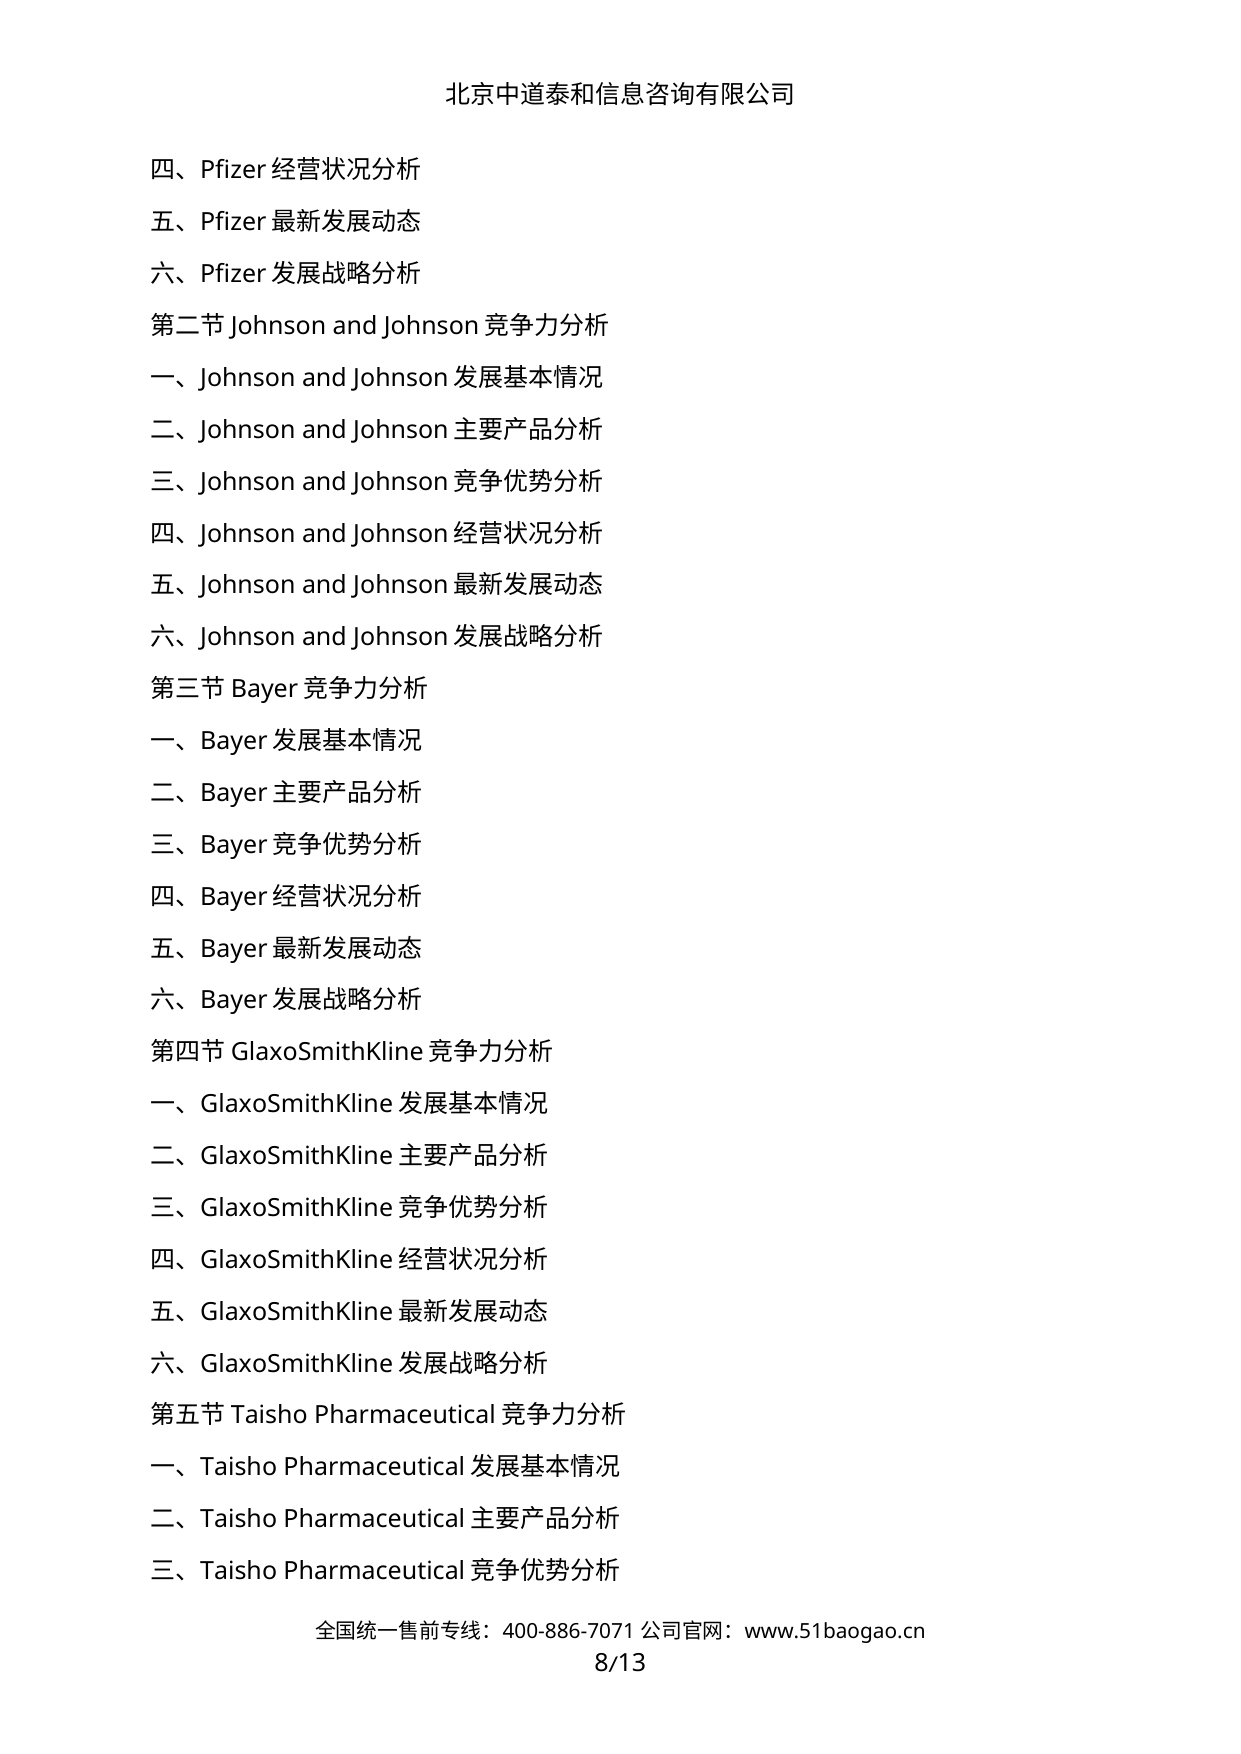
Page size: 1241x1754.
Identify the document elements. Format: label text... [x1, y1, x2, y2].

text 一、Johnson and Johnson发展基本情况 [150, 357, 1090, 394]
text 四、Johnson and Johnson经营状况分析 [150, 513, 1090, 549]
text 第五节 Taisho Pharmaceutical竞争力分析 [150, 1395, 1090, 1431]
text 二、Taisho Pharmaceutical主要产品分析 [150, 1499, 1090, 1535]
text 四、GlaxoSmithKline经营状况分析 [150, 1239, 1090, 1276]
text 一、Taisho Pharmaceutical发展基本情况 [150, 1447, 1090, 1483]
text 三、Bayer竞争优势分析 [150, 824, 1090, 861]
text 六、GlaxoSmithKline发展战略分析 [150, 1343, 1090, 1379]
text 三、Taisho Pharmaceutical竞争优势分析 [150, 1551, 1090, 1587]
text 第二节 Johnson and Johnson竞争力分析 [150, 306, 1090, 342]
text 四、Bayer经营状况分析 [150, 876, 1090, 912]
text 六、Pfizer发展战略分析 [150, 254, 1090, 290]
text 四、Pfizer经营状况分析 [150, 150, 1090, 186]
text 五、Pfizer最新发展动态 [150, 202, 1090, 238]
text 二、Johnson and Johnson主要产品分析 [150, 409, 1090, 446]
text 五、Bayer最新发展动态 [150, 928, 1090, 964]
text 六、Bayer发展战略分析 [150, 980, 1090, 1016]
text 三、GlaxoSmithKline竞争优势分析 [150, 1187, 1090, 1224]
text 第四节 GlaxoSmithKline竞争力分析 [150, 1032, 1090, 1068]
text 五、GlaxoSmithKline最新发展动态 [150, 1291, 1090, 1327]
text 二、GlaxoSmithKline主要产品分析 [150, 1136, 1090, 1172]
text 第三节 Bayer竞争力分析 [150, 669, 1090, 705]
text 一、Bayer发展基本情况 [150, 721, 1090, 757]
text 五、Johnson and Johnson最新发展动态 [150, 565, 1090, 601]
text 六、Johnson and Johnson发展战略分析 [150, 617, 1090, 653]
text 三、Johnson and Johnson竞争优势分析 [150, 461, 1090, 497]
text 一、GlaxoSmithKline发展基本情况 [150, 1084, 1090, 1120]
text 二、Bayer主要产品分析 [150, 772, 1090, 809]
